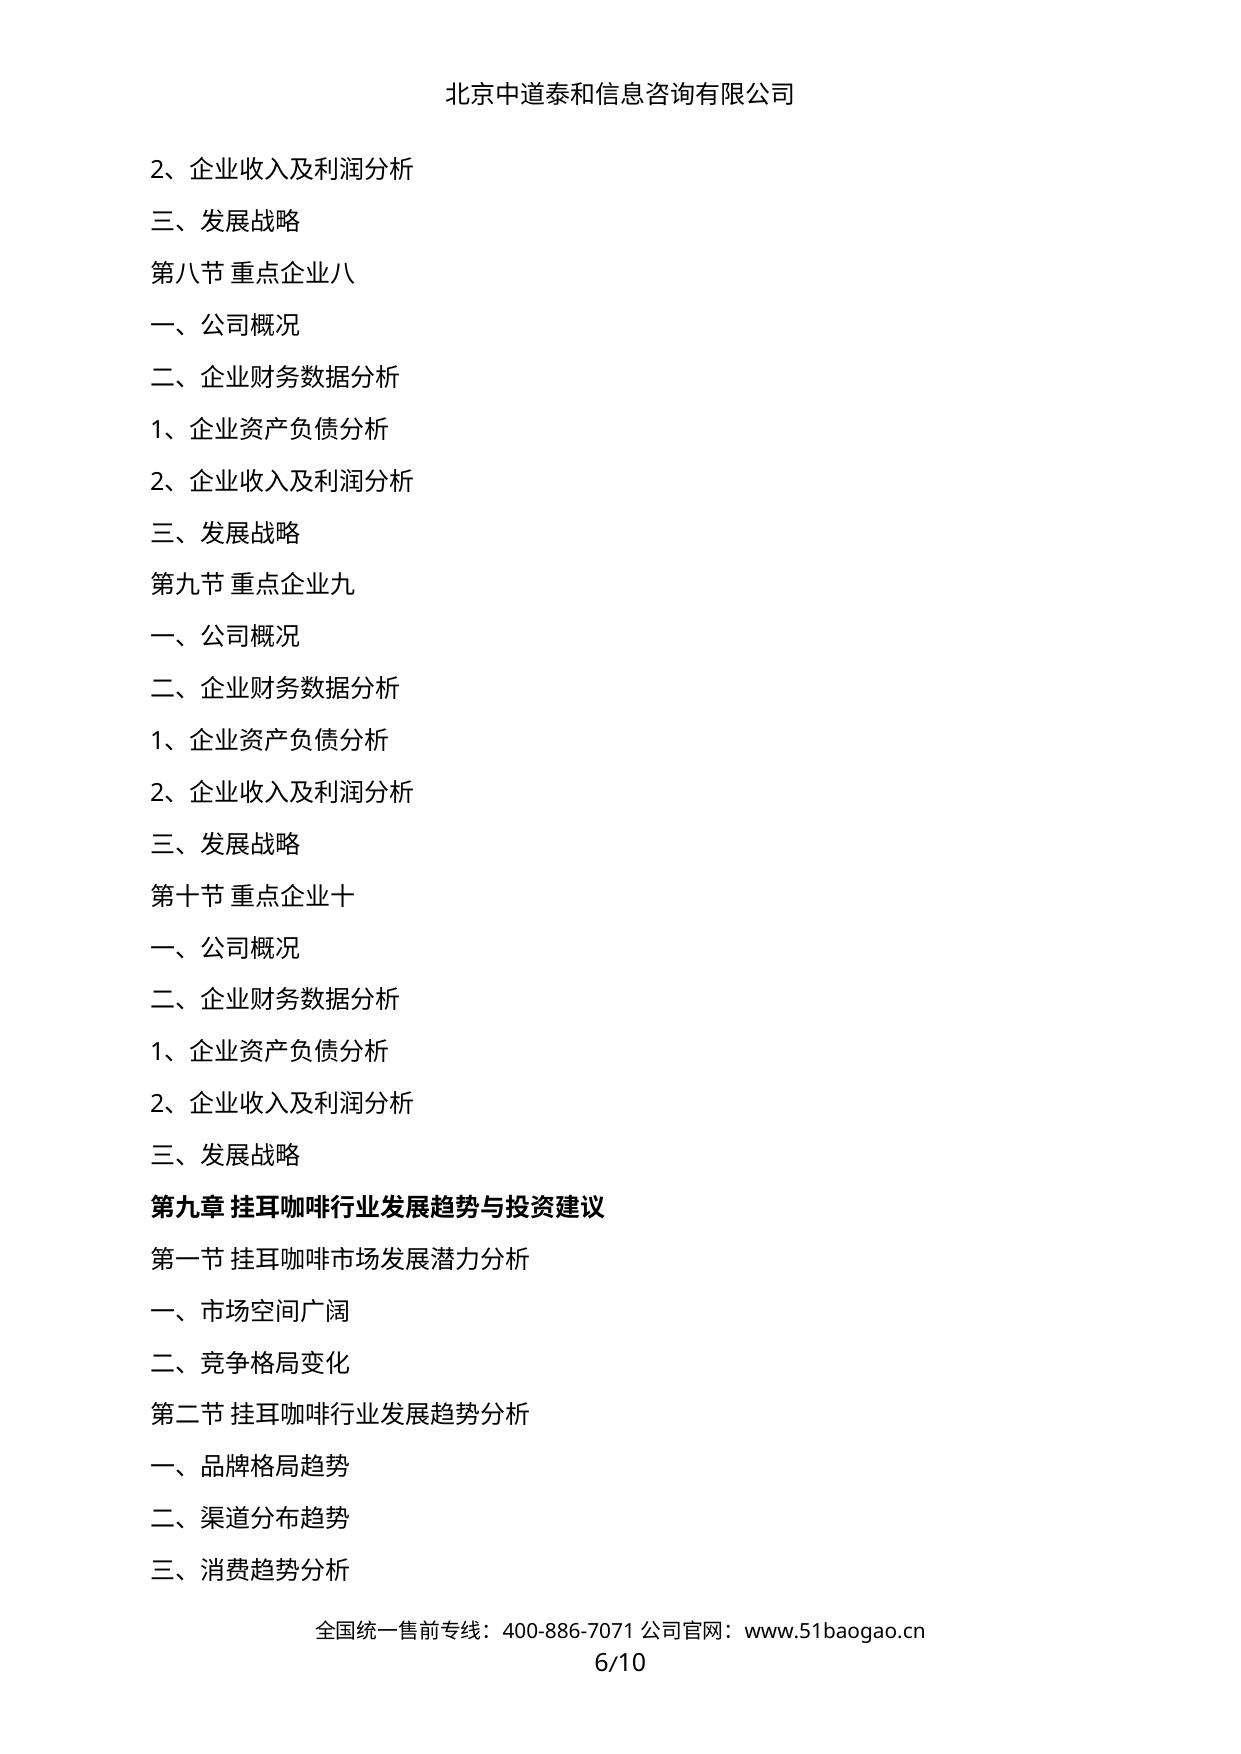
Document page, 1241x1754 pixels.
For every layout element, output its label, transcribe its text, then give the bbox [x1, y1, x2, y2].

text 一、品牌格局趋势 [150, 1447, 1090, 1483]
text 一、公司概况 [150, 617, 1090, 653]
text 2、企业收入及利润分析 [150, 772, 1090, 809]
text 2、企业收入及利润分析 [150, 461, 1090, 497]
text 二、竞争格局变化 [150, 1343, 1090, 1379]
text 1、企业资产负债分析 [150, 721, 1090, 757]
text 第十节 重点企业十 [150, 876, 1090, 912]
text 二、渠道分布趋势 [150, 1499, 1090, 1535]
text 三、发展战略 [150, 824, 1090, 861]
text 1、企业资产负债分析 [150, 1032, 1090, 1068]
text 第八节 重点企业八 [150, 254, 1090, 290]
text 二、企业财务数据分析 [150, 980, 1090, 1016]
text 二、企业财务数据分析 [150, 357, 1090, 394]
text 三、发展战略 [150, 1136, 1090, 1172]
text 1、企业资产负债分析 [150, 409, 1090, 446]
text 一、市场空间广阔 [150, 1291, 1090, 1327]
text 第九节 重点企业九 [150, 565, 1090, 601]
text 三、发展战略 [150, 513, 1090, 549]
text 第二节 挂耳咖啡行业发展趋势分析 [150, 1395, 1090, 1431]
text 一、公司概况 [150, 306, 1090, 342]
text 2、企业收入及利润分析 [150, 150, 1090, 186]
text 第九章 挂耳咖啡行业发展趋势与投资建议 [150, 1187, 1090, 1224]
text 三、发展战略 [150, 202, 1090, 238]
text 三、消费趋势分析 [150, 1551, 1090, 1587]
text 一、公司概况 [150, 928, 1090, 964]
text 2、企业收入及利润分析 [150, 1084, 1090, 1120]
text 第一节 挂耳咖啡市场发展潜力分析 [150, 1239, 1090, 1276]
text 二、企业财务数据分析 [150, 669, 1090, 705]
